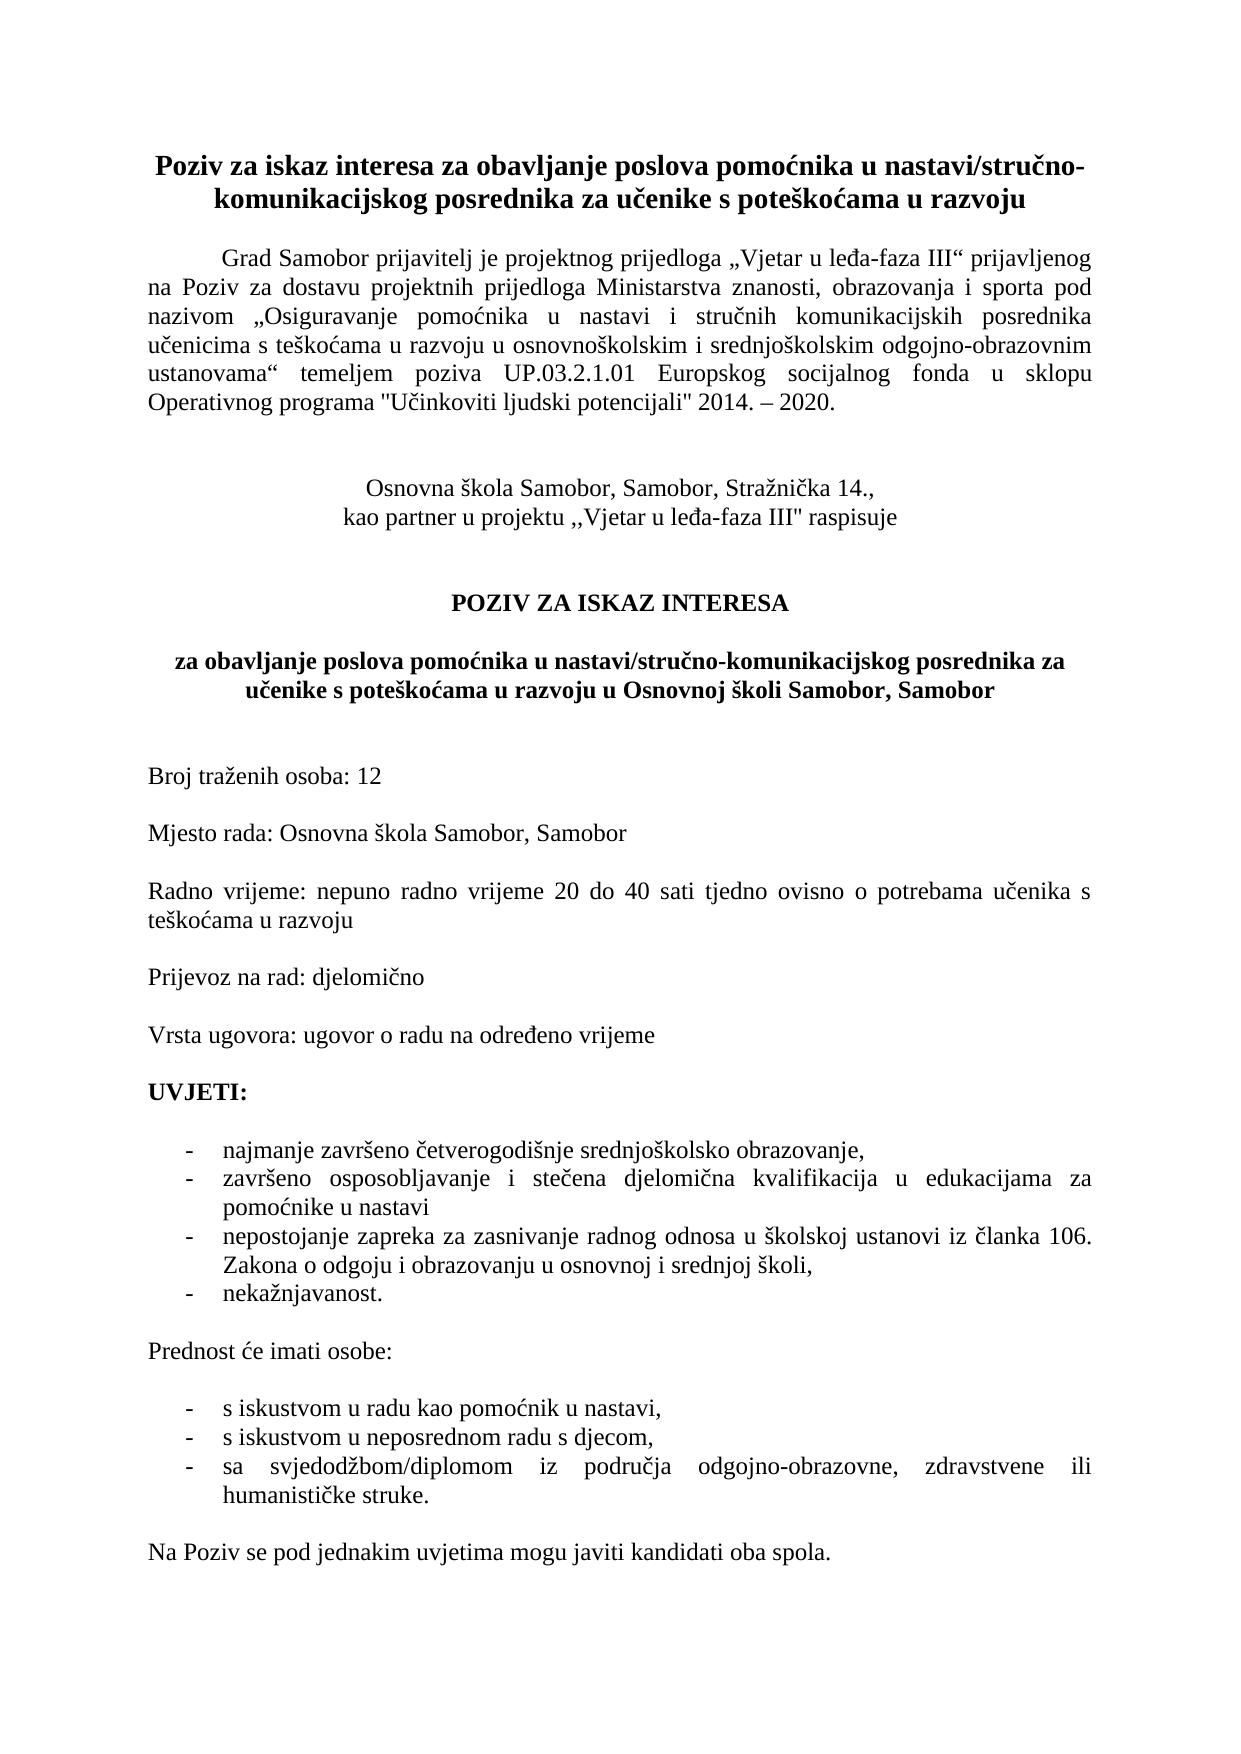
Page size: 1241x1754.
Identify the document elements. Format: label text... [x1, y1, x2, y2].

text Prednost će imati osobe: [148, 1336, 1093, 1365]
text Broj traženih osoba: 12 [148, 761, 1093, 790]
text za obavljanje poslova pomoćnika u nastavi/stručno-komunikacijskog posrednika za učenike s poteškoćama u razvoju u Osnovnoj školi Samobor, Samobor [148, 646, 1093, 703]
list sa svjedodžbom/diplomom iz područja odgojno-obrazovne, zdravstvene ili humanističke struke. [185, 1451, 1093, 1508]
list najmanje završeno četverogodišnje srednjoškolsko obrazovanje, [185, 1135, 1093, 1163]
text Osnovna škola Samobor, Samobor, Stražnička 14., [148, 473, 1093, 502]
text POZIV ZA ISKAZ INTERESA [148, 588, 1093, 617]
list s iskustvom u neposrednom radu s djecom, [185, 1422, 1093, 1451]
list nepostojanje zapreka za zasnivanje radnog odnosa u školskoj ustanovi iz članka 106. Zakona o odgoju i obrazovanju u osnovnoj i srednjoj školi, [185, 1221, 1093, 1278]
text Prijevoz na rad: djelomično [148, 962, 1093, 991]
text Na Poziv se pod jednakim uvjetima mogu javiti kandidati oba spola. [148, 1537, 1093, 1566]
text Mjesto rada: Osnovna škola Samobor, Samobor [148, 818, 1093, 847]
text UVJETI: [148, 1077, 1093, 1106]
list s iskustvom u radu kao pomoćnik u nastavi, [185, 1393, 1093, 1422]
text Vrsta ugovora: ugovor o radu na određeno vrijeme [148, 1020, 1093, 1048]
text Poziv za iskaz interesa za obavljanje poslova pomoćnika u nastavi/stručno-komunikacijskog posrednika za učenike s poteškoćama u razvoju [148, 148, 1093, 215]
list završeno osposobljavanje i stečena djelomična kvalifikacija u edukacijama za pomoćnike u nastavi [185, 1163, 1093, 1221]
text kao partner u projektu ,,Vjetar u leđa-faza III'' raspisuje [148, 502, 1093, 531]
list nekažnjavanost. [185, 1278, 1093, 1307]
text Grad Samobor prijavitelj je projektnog prijedloga „Vjetar u leđa-faza III“ prijavljenog na Poziv za dostavu projektnih prijedloga Ministarstva znanosti, obrazovanja i sporta pod nazivom „Osiguravanje pomoćnika u nastavi i stručnih komunikacijskih posrednika učenicima s teškoćama u razvoju u osnovnoškolskim i srednjoškolskim odgojno-obrazovnim ustanovama“ temeljem poziva UP.03.2.1.01 Europskog socijalnog fonda u sklopu Operativnog programa ''Učinkoviti ljudski potencijali'' 2014. – 2020. [148, 243, 1093, 416]
text Radno vrijeme: nepuno radno vrijeme 20 do 40 sati tjedno ovisno o potrebama učenika s teškoćama u razvoju [148, 876, 1093, 933]
